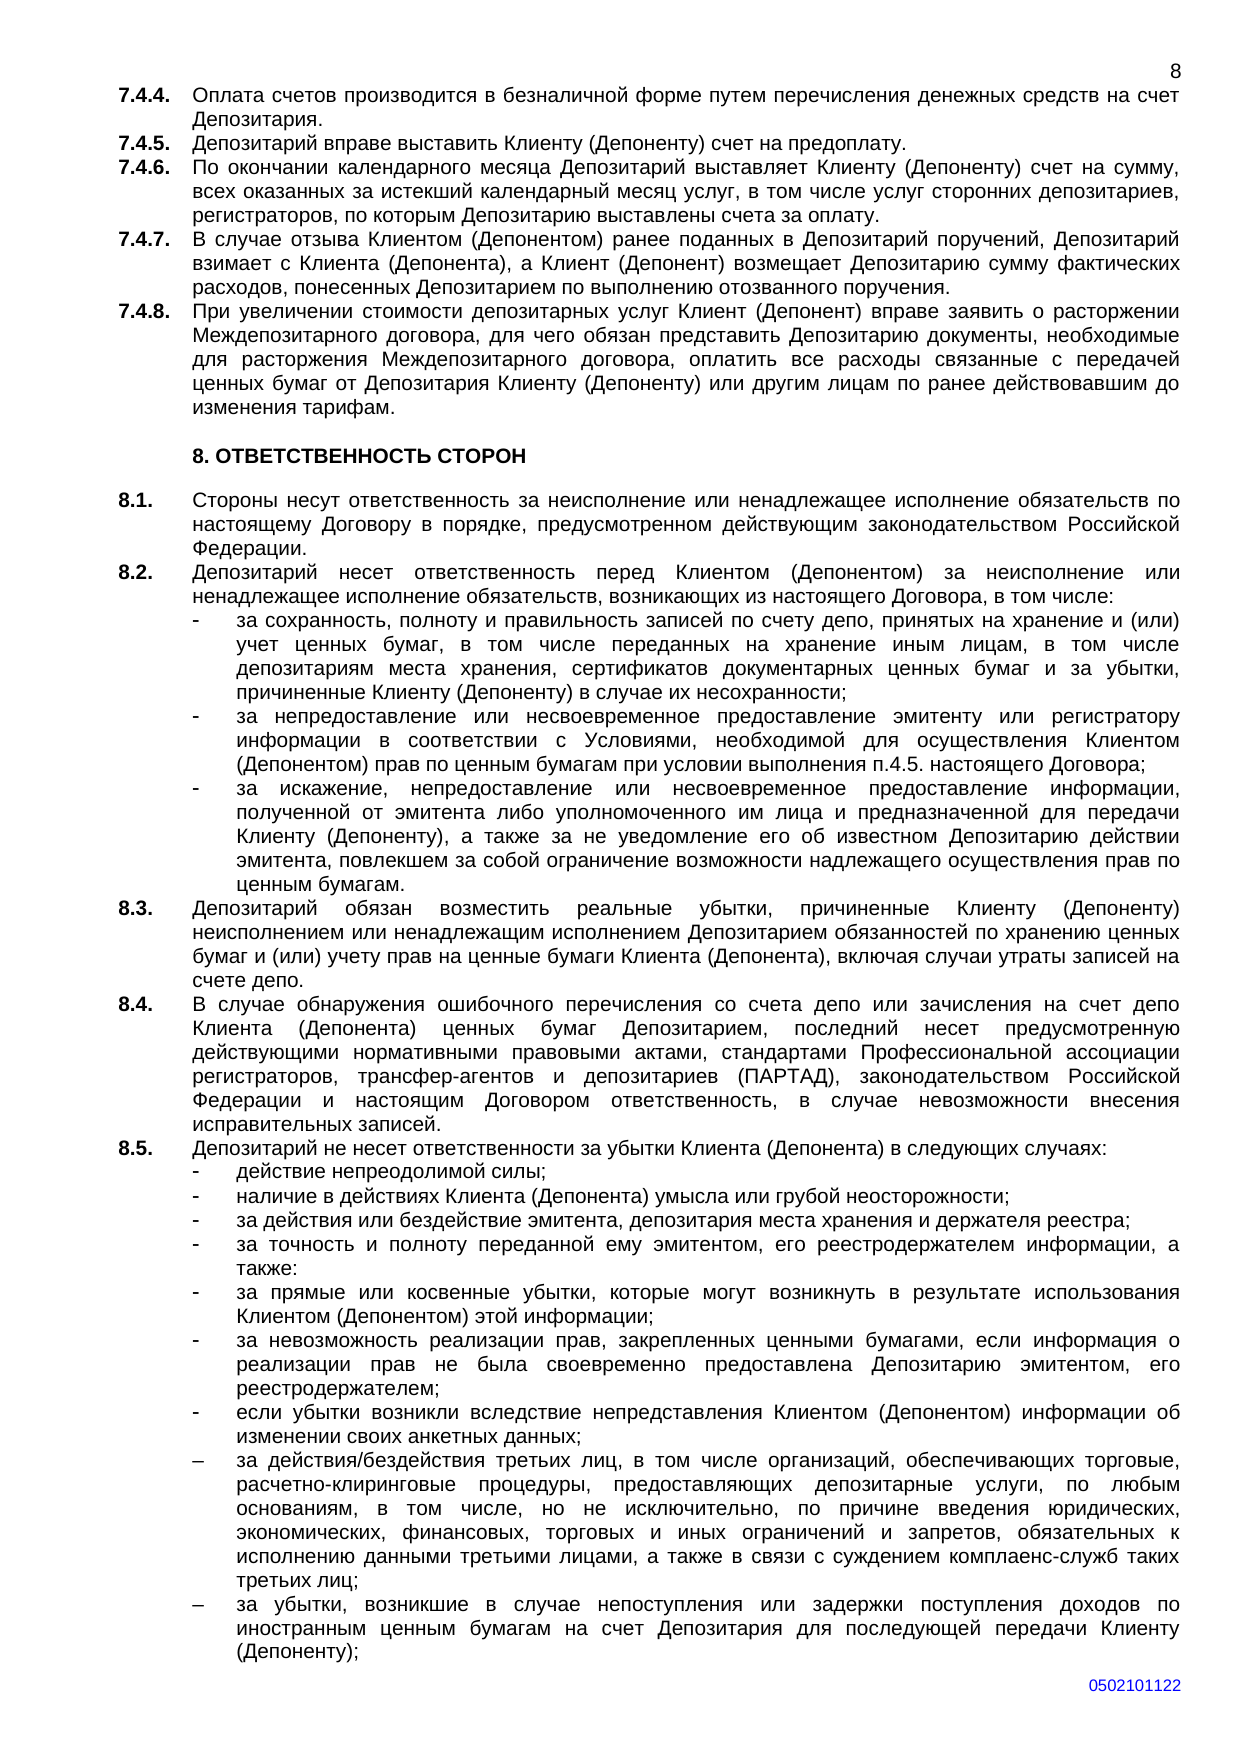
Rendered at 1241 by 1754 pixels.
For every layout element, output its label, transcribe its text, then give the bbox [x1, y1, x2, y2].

text Депозитарий не несет ответственности за убытки Клиента (Депонента) в следующих случаях: [118, 1135, 1181, 1159]
list В случае отзыва Клиентом (Депонентом) ранее поданных в Депозитарий поручений, Депозитарий взимает с Клиента (Депонента), а Клиент (Депонент) возмещает Депозитарию сумму фактических расходов, понесенных Депозитарием по выполнению отозванного поручения. [118, 227, 1181, 299]
list за убытки, возникшие в случае непоступления или задержки поступления доходов по иностранным ценным бумагам на счет Депозитария для последующей передачи Клиенту (Депоненту); [192, 1591, 1181, 1663]
list за точность и полноту переданной ему эмитентом, его реестродержателем информации, а также: [192, 1232, 1181, 1279]
list По окончании календарного месяца Депозитарий выставляет Клиенту (Депоненту) счет на сумму, всех оказанных за истекший календарный месяц услуг, в том числе услуг сторонних депозитариев, регистраторов, по которым Депозитарию выставлены счета за оплату. [118, 155, 1181, 227]
list действие непреодолимой силы; [192, 1159, 1181, 1183]
list за действия или бездействие эмитента, депозитария места хранения и держателя реестра; [192, 1207, 1181, 1232]
list за действия/бездействия третьих лиц, в том числе организаций, обеспечивающих торговые, расчетно-клиринговые процедуры, предоставляющих депозитарные услуги, по любым основаниям, в том числе, но не исключительно, по причине введения юридических, экономических, финансовых, торговых и иных ограничений и запретов, обязательных к исполнению данными третьими лицами, а также в связи с суждением комплаенс-служб таких третьих лиц; [192, 1448, 1181, 1591]
list Депозитарий вправе выставить Клиенту (Депоненту) счет на предоплату. [118, 131, 1181, 155]
list за искажение, непредоставление или несвоевременное предоставление информации, полученной от эмитента либо уполномоченного им лица и предназначенной для передачи Клиенту (Депоненту), а также за не уведомление его об известном Депозитарию действии эмитента, повлекшем за собой ограничение возможности надлежащего осуществления прав по ценным бумагам. [192, 776, 1181, 896]
text Депозитарий несет ответственность перед Клиентом (Депонентом) за неисполнение или ненадлежащее исполнение обязательств, возникающих из настоящего Договора, в том числе: [118, 560, 1181, 608]
list за непредоставление или несвоевременное предоставление эмитенту или регистратору информации в соответствии с Условиями, необходимой для осуществления Клиентом (Депонентом) прав по ценным бумагам при условии выполнения п.4.5. настоящего Договора; [192, 704, 1181, 776]
list Оплата счетов производится в безналичной форме путем перечисления денежных средств на счет Депозитария. [118, 83, 1181, 131]
list за сохранность, полноту и правильность записей по счету депо, принятых на хранение и (или) учет ценных бумаг, в том числе переданных на хранение иным лицам, в том числе депозитариям места хранения, сертификатов документарных ценных бумаг и за убытки, причиненные Клиенту (Депоненту) в случае их несохранности; [192, 608, 1181, 704]
list При увеличении стоимости депозитарных услуг Клиент (Депонент) вправе заявить о расторжении Междепозитарного договора, для чего обязан представить Депозитарию документы, необходимые для расторжения Междепозитарного договора, оплатить все расходы связанные с передачей ценных бумаг от Депозитария Клиенту (Депоненту) или другим лицам по ранее действовавшим до изменения тарифам. [118, 299, 1181, 418]
list если убытки возникли вследствие непредставления Клиентом (Депонентом) информации об изменении своих анкетных данных; [192, 1399, 1181, 1448]
text В случае обнаружения ошибочного перечисления со счета депо или зачисления на счет депо Клиента (Депонента) ценных бумаг Депозитарием, последний несет предусмотренную действующими нормативными правовыми актами, стандартами Профессиональной ассоциации регистраторов, трансфер-агентов и депозитариев (ПАРТАД), законодательством Российской Федерации и настоящим Договором ответственность, в случае невозможности внесения исправительных записей. [118, 992, 1181, 1135]
text Депозитарий обязан возместить реальные убытки, причиненные Клиенту (Депоненту) неисполнением или ненадлежащим исполнением Депозитарием обязанностей по хранению ценных бумаг и (или) учету прав на ценные бумаги Клиента (Депонента), включая случаи утраты записей на счете депо. [118, 896, 1181, 992]
text Стороны несут ответственность за неисполнение или ненадлежащее исполнение обязательств по настоящему Договору в порядке, предусмотренном действующим законодательством Российской Федерации. [118, 488, 1181, 560]
list Ответственность Сторон [192, 443, 1181, 467]
list за невозможность реализации прав, закрепленных ценными бумагами, если информация о реализации прав не была своевременно предоставлена Депозитарию эмитентом, его реестродержателем; [192, 1328, 1181, 1399]
list за прямые или косвенные убытки, которые могут возникнуть в результате использования Клиентом (Депонентом) этой информации; [192, 1279, 1181, 1328]
list наличие в действиях Клиента (Депонента) умысла или грубой неосторожности; [192, 1183, 1181, 1207]
